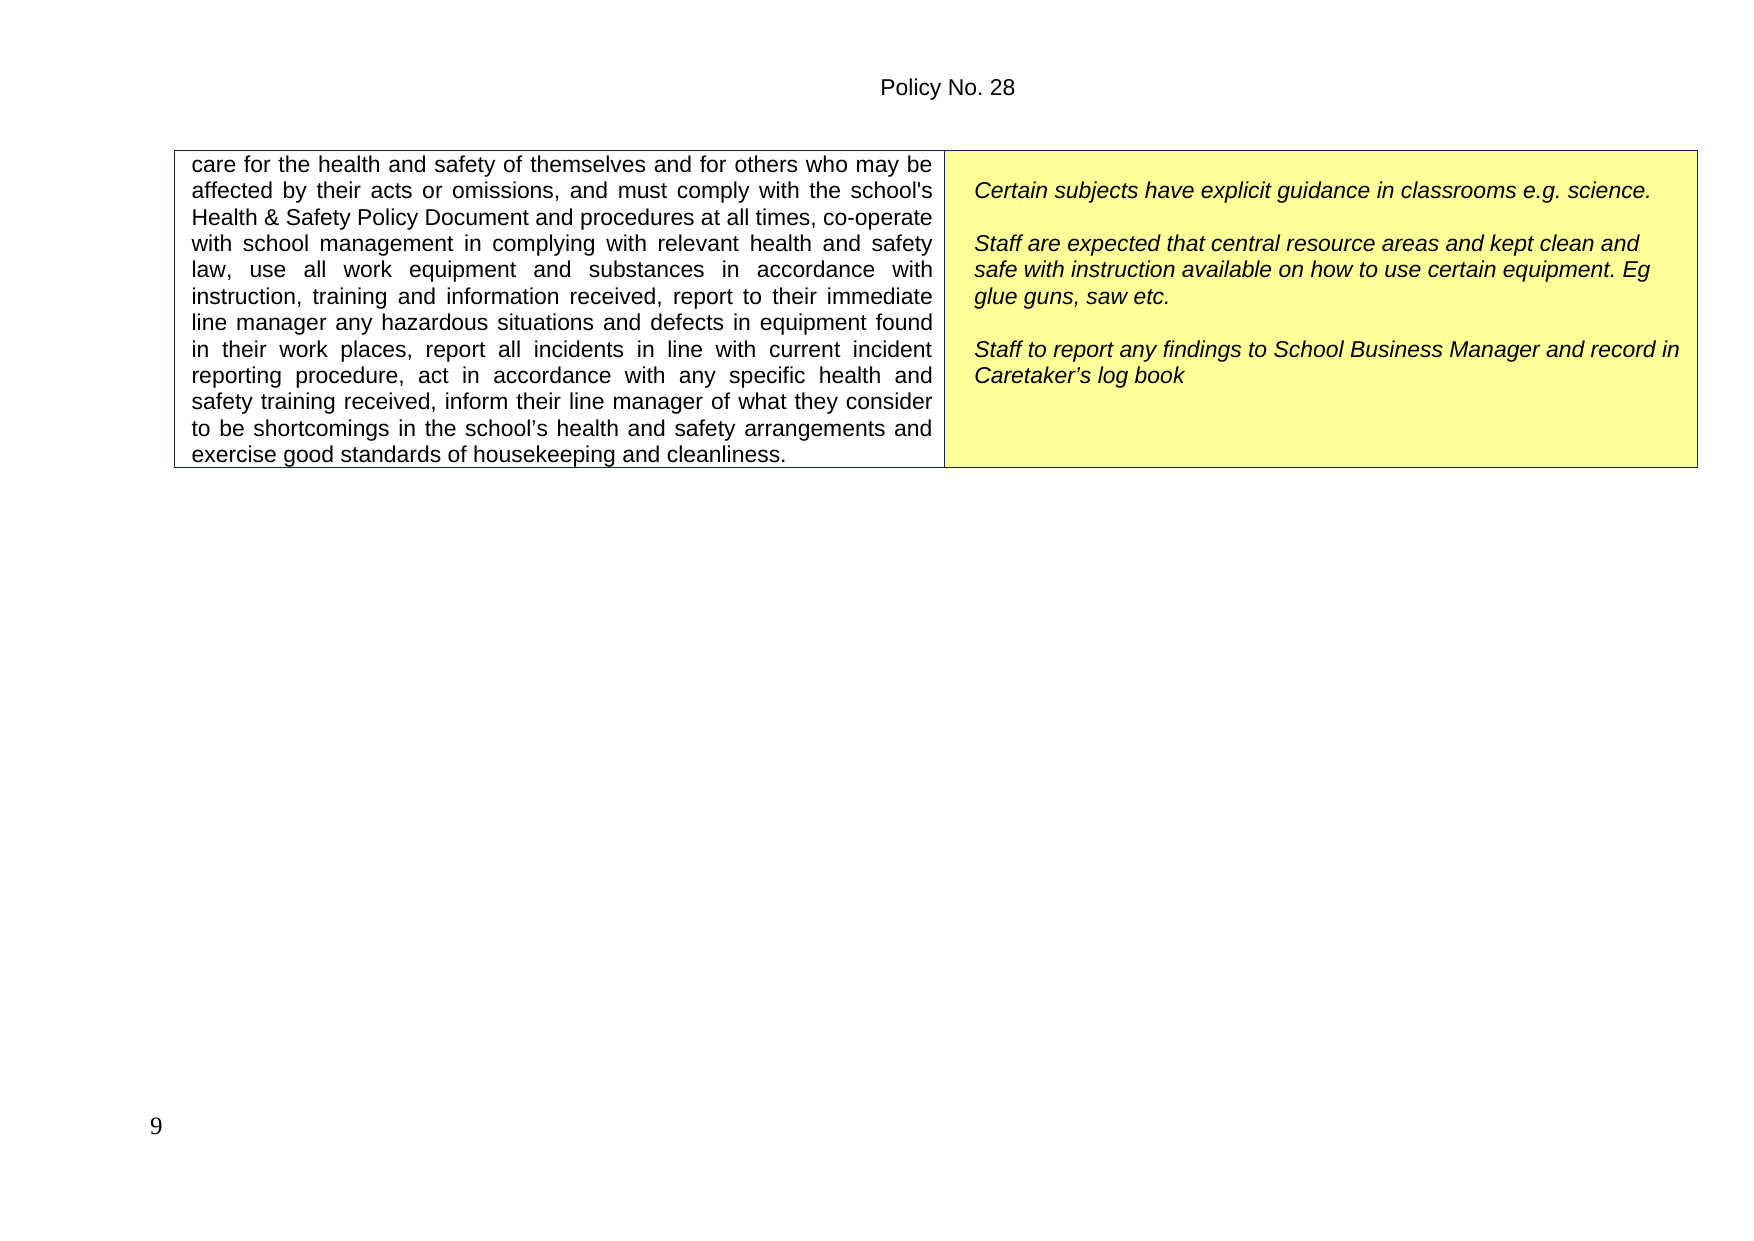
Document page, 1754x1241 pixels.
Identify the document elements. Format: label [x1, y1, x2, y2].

table_cell [945, 151, 1697, 467]
table_cell [175, 151, 944, 467]
